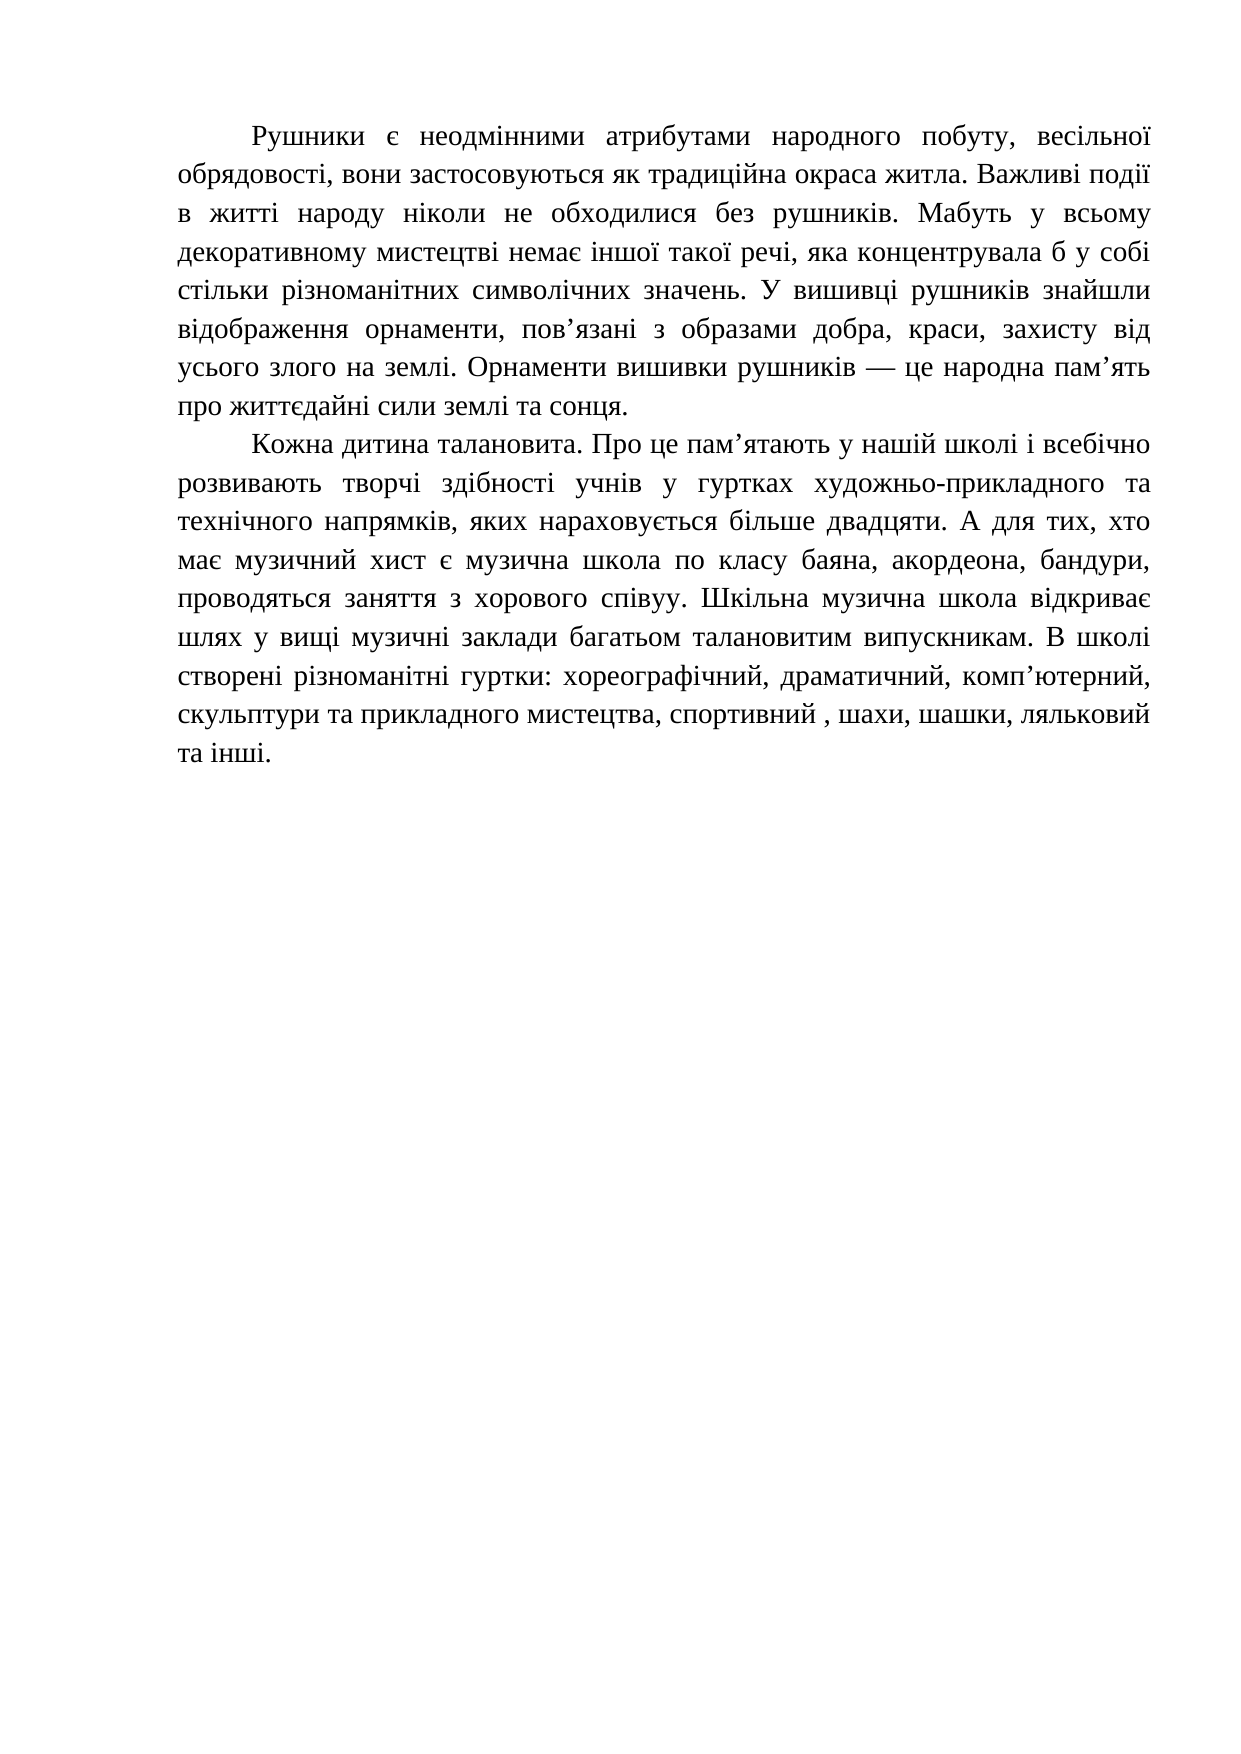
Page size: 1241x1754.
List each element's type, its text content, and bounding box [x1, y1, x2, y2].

text Кожна дитина талановита. Про це пам’ятають у нашій школі і всебічно розвивають творчі здібності учнів у гуртках художньо-прикладного та технічного напрямків, яких нараховується більше двадцяти. А для тих, хто має музичний хист є музична школа по класу баяна, акордеона, бандури, проводяться заняття з хорового співуу. Шкільна музична школа відкриває шлях у вищі музичні заклади багатьом талановитим випускникам. В школі створені різноманітні гуртки: хореографічний, драматичний, компʼютерний, скульптури та прикладного мистецтва, спортивний , шахи, шашки, ляльковий та інші. [177, 426, 1152, 768]
text Рушники є неодмінними атрибутами народного побуту, весільної обрядовості, вони застосовуються як традиційна окраса житла. Важливі події в житті народу ніколи не обходилися без рушників. Мабуть у всьому декоративному мистецтві немає іншої такої речі, яка концентрувала б у собі стільки різноманітних символічних значень. У вишивці рушників знайшли відображення орнаменти, пов’язані з образами добра, краси, захисту від усього злого на землі. Орнаменти вишивки рушників — це народна пам’ять про життєдайні сили землі та сонця. [177, 118, 1152, 421]
